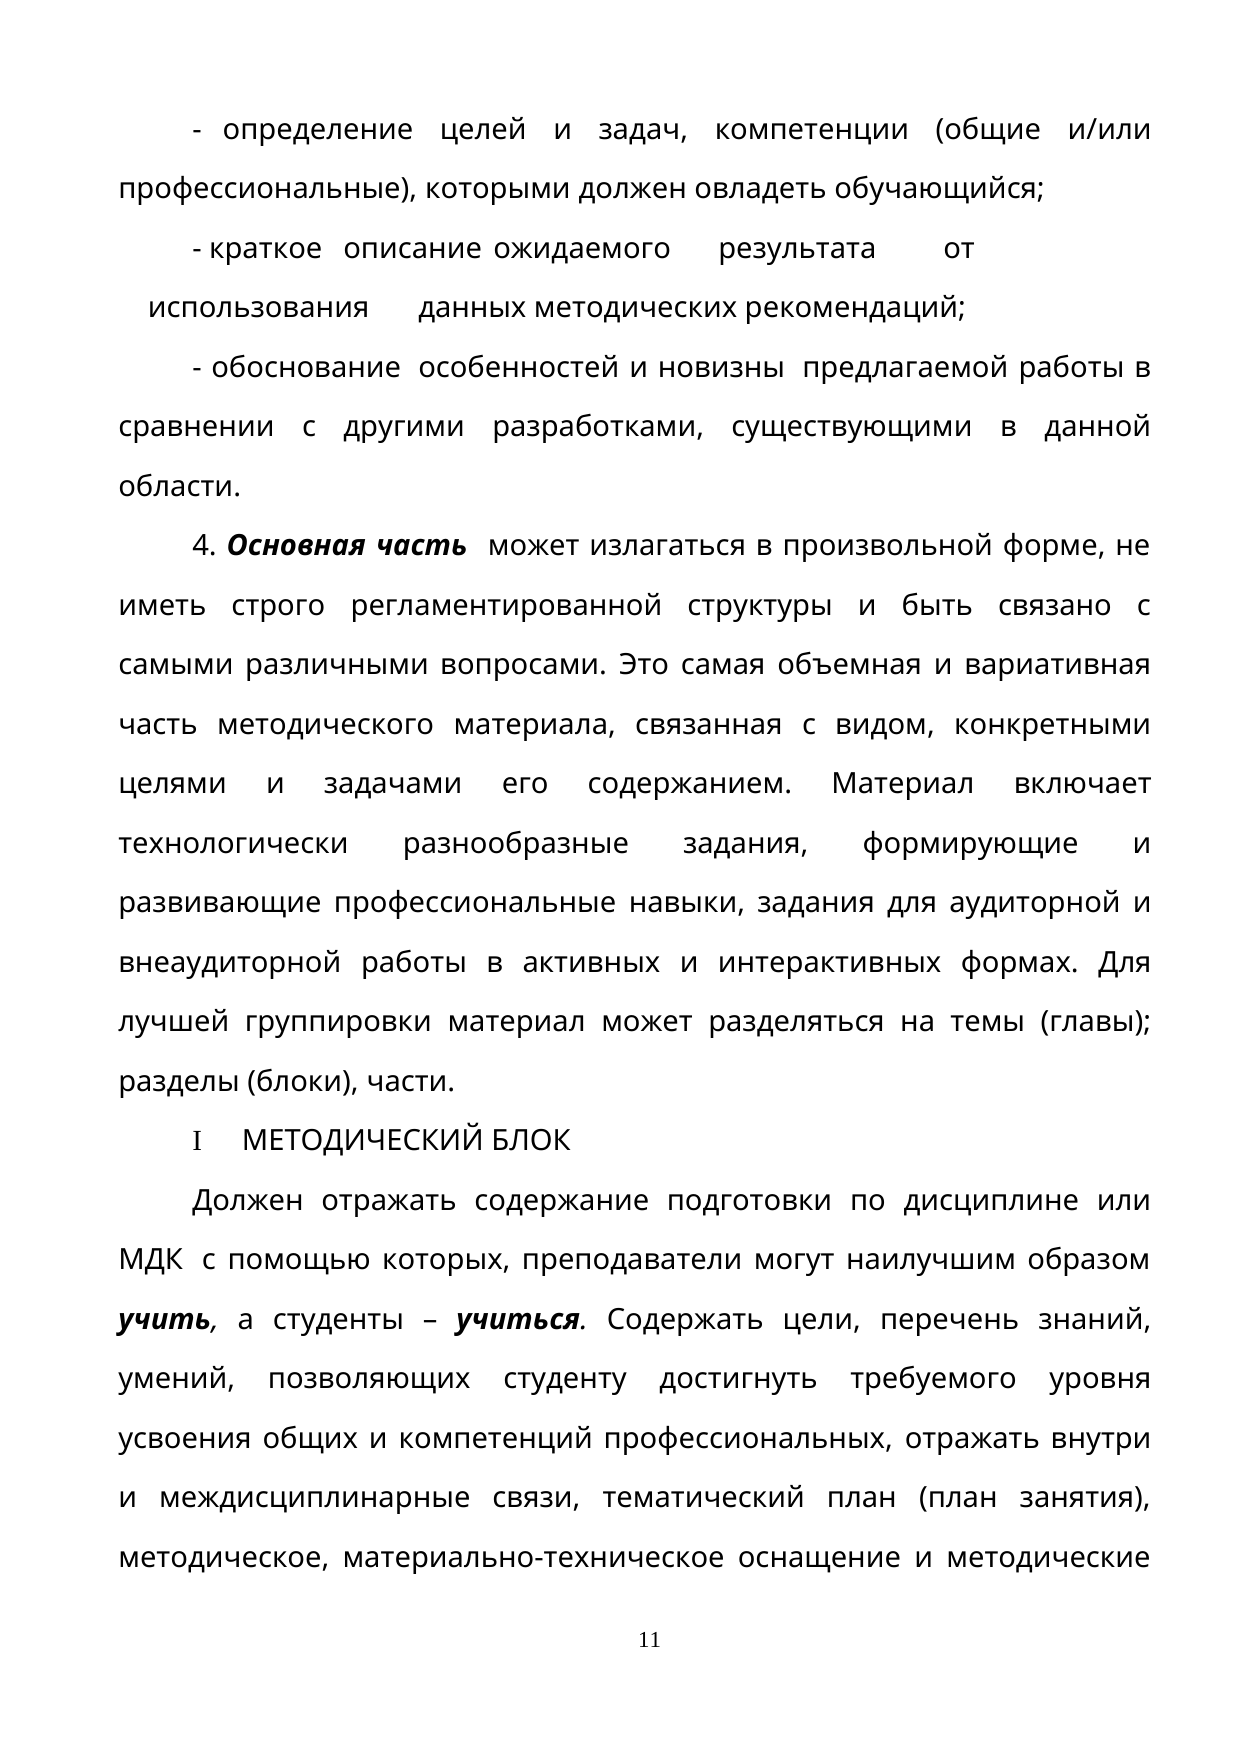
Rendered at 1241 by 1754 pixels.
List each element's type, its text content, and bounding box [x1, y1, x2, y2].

text - краткое описание ожидаемого результата от использования данных методических рекомендаций; [118, 227, 1151, 326]
text - определение целей и задач, компетенции (общие и/или профессиональные), которыми должен овладеть обучающийся; [118, 108, 1151, 207]
list МЕТОДИЧЕСКИЙ БЛОК [118, 1119, 1151, 1159]
text - обоснование особенностей и новизны предлагаемой работы в сравнении с другими разработками, существующими в данной области. [118, 346, 1151, 505]
text 4. Основная часть может излагаться в произвольной форме, не иметь строго регламентированной структуры и быть связано с самыми различными вопросами. Это самая объемная и вариативная часть методического материала, связанная с видом, конкретными целями и задачами его содержанием. Материал включает технологически разнообразные задания, формирующие и развивающие профессиональные навыки, задания для аудиторной и внеаудиторной работы в активных и интерактивных формах. Для лучшей группировки материал может разделяться на темы (главы); разделы (блоки), части. [118, 525, 1151, 1100]
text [118, 1179, 1151, 1576]
